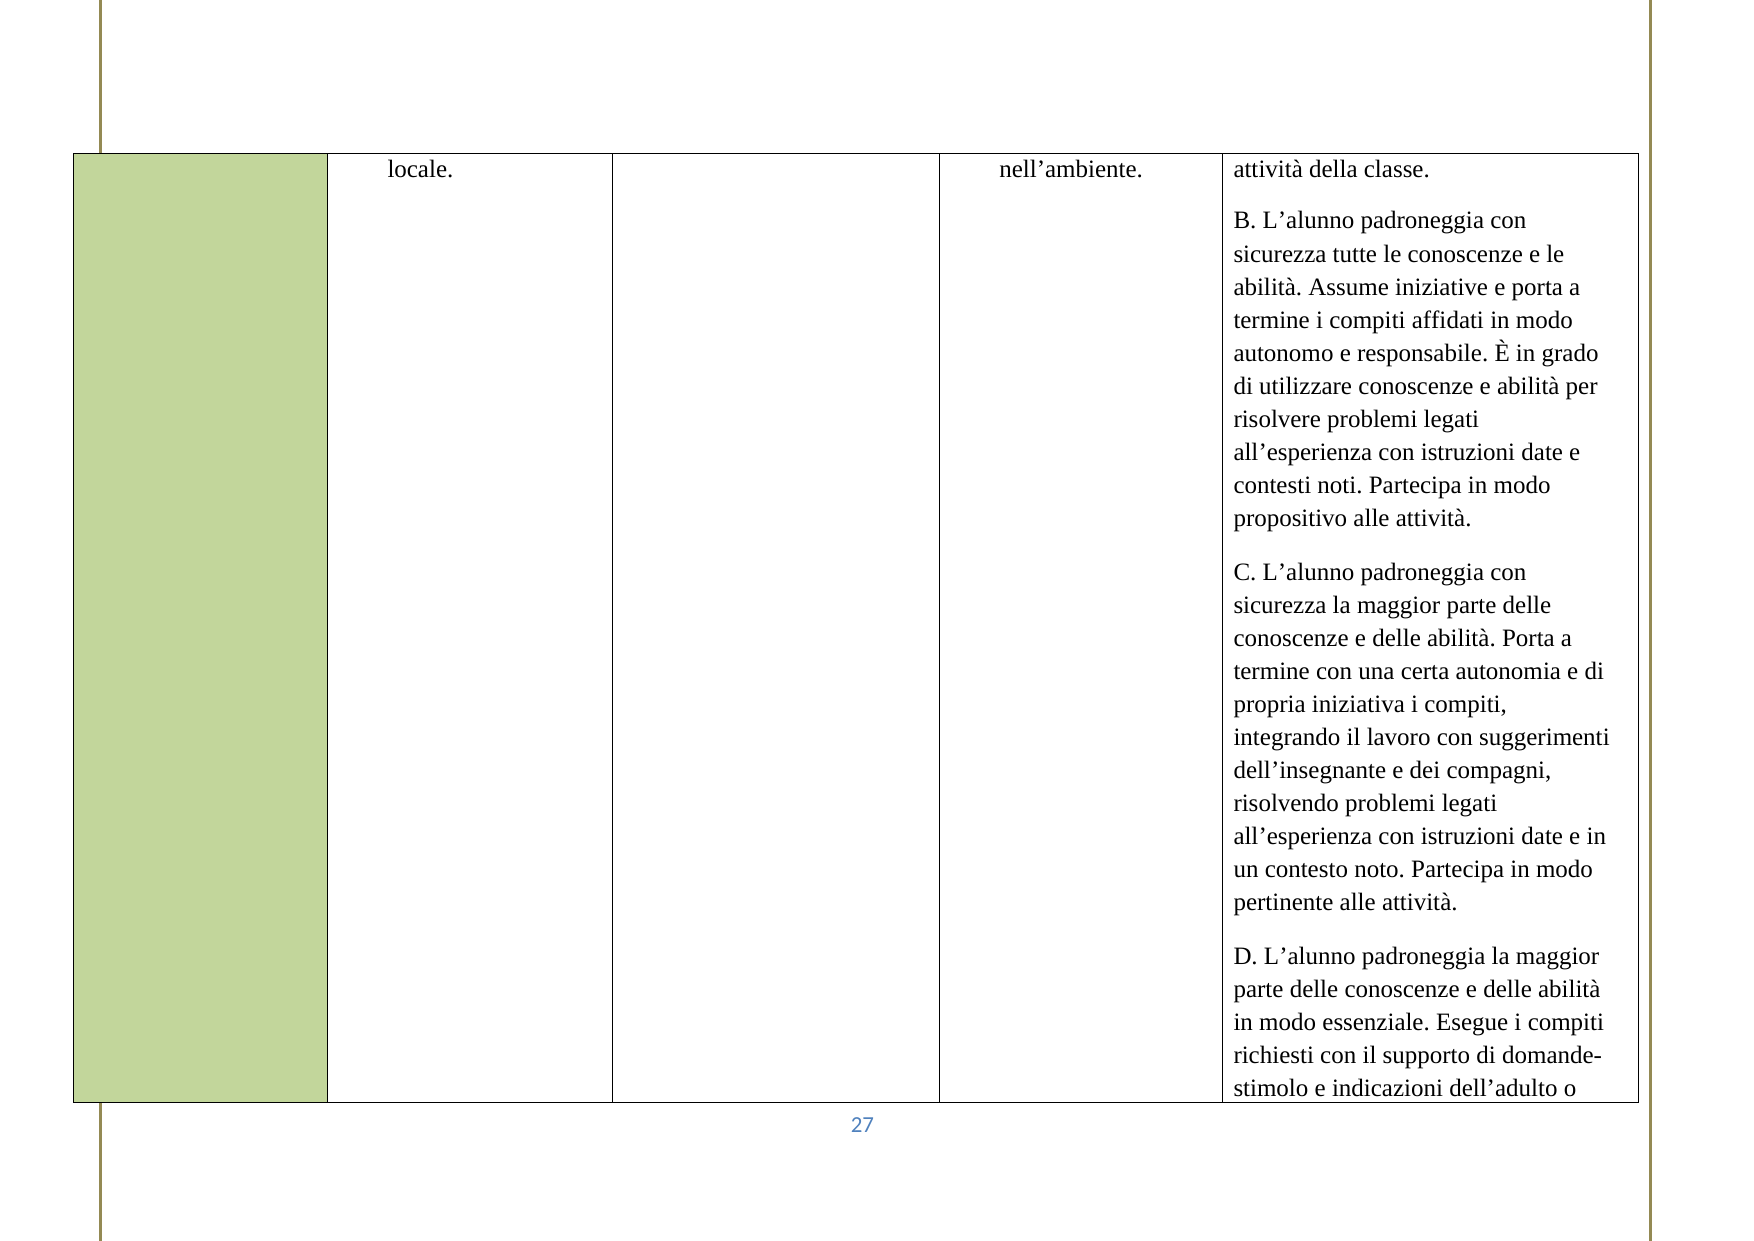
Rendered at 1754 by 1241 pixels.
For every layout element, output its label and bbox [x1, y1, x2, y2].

table_cell [1223, 154, 1638, 1102]
table_cell [613, 154, 939, 1102]
table_cell [74, 154, 327, 1102]
table_cell [940, 154, 1222, 1102]
table_cell [328, 154, 612, 1102]
